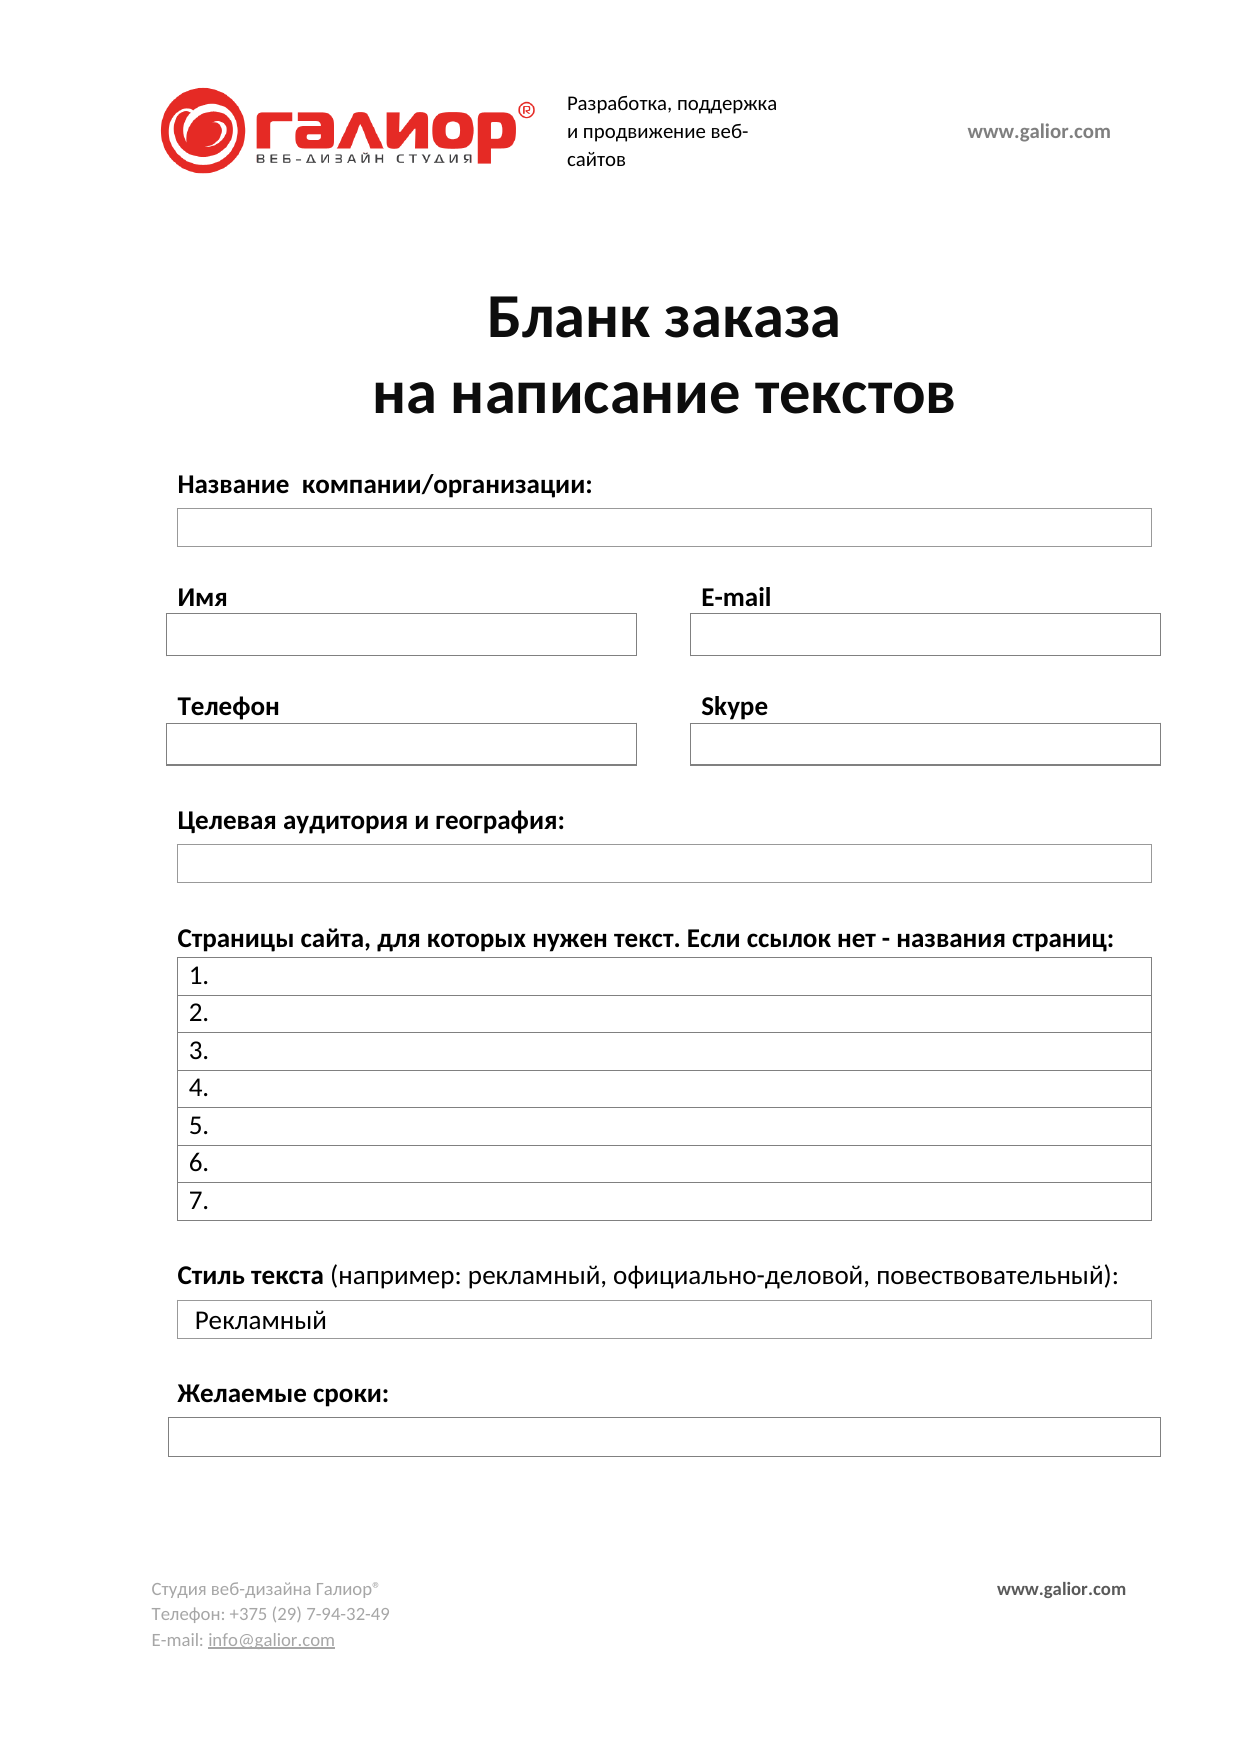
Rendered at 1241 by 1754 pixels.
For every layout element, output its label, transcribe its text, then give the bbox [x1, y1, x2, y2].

subtitle E-mail [701, 580, 1152, 613]
table_header [178, 509, 1151, 546]
table_cell 6. [178, 1146, 1151, 1182]
table_cell 3. [178, 1033, 1151, 1069]
table_cell 2. [178, 996, 1151, 1032]
subtitle Имя [177, 580, 627, 613]
subtitle Страницы сайта, для которых нужен текст. Если ссылок нет - названия страниц: [177, 921, 1152, 954]
subtitle Целевая аудитория и география: [177, 803, 1152, 836]
table_cell 4. [178, 1071, 1151, 1107]
subtitle Телефон [177, 689, 627, 722]
table_header [178, 845, 1151, 882]
subtitle Skype [701, 689, 1152, 722]
subtitle Желаемые сроки: [177, 1376, 1152, 1409]
table_cell 5. [178, 1108, 1151, 1144]
subtitle Бланк заказа на написание текстов [177, 277, 1152, 429]
subtitle Название компании/организации: [177, 467, 1152, 500]
table_header Рекламный [178, 1301, 1151, 1337]
table_cell 7. [178, 1183, 1151, 1219]
picture [158, 86, 536, 175]
subtitle Стиль текста (например: рекламный, официально-деловой, повествовательный): [177, 1258, 1152, 1291]
table_header 1. [178, 958, 1151, 994]
